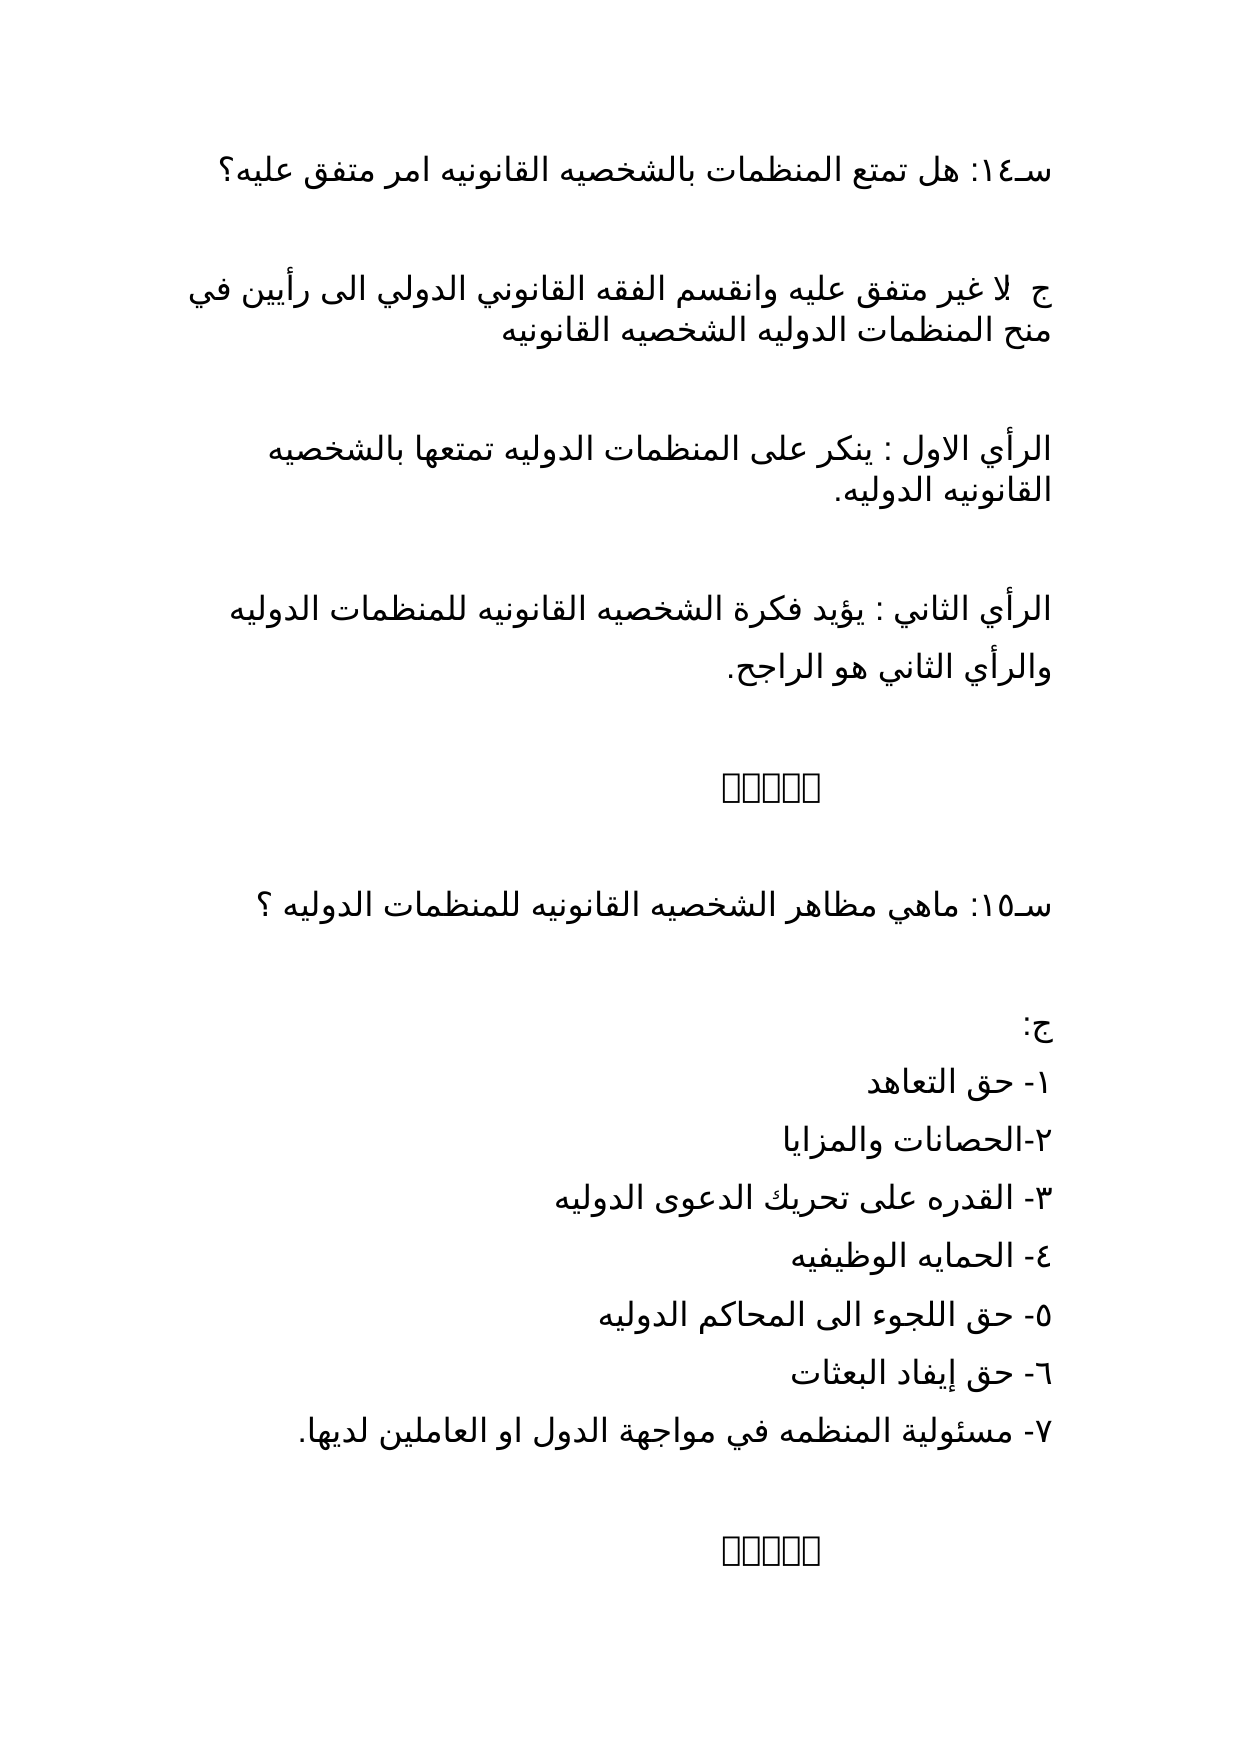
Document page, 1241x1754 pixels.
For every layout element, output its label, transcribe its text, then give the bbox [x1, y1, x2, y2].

text ٥- حق اللجوء الى المحاكم الدوليه [187, 1295, 1053, 1333]
text الرأي الاول : ينكر على المنظمات الدوليه تمتعها بالشخصيه القانونيه الدوليه. [187, 429, 1053, 509]
text ج: [187, 1004, 1053, 1042]
text ج: لا غير متفق عليه وانقسم الفقه القانوني الدولي الى رأيين في منح المنظمات الدوليه الشخصيه القانونيه [187, 269, 1053, 349]
text سـ١٥: ماهي مظاهر الشخصيه القانونيه للمنظمات الدوليه ؟ [187, 885, 1053, 924]
text الرأي الثاني : يؤيد فكرة الشخصيه القانونيه للمنظمات الدوليه [187, 589, 1053, 628]
text ٤- الحمايه الوظيفيه [187, 1237, 1053, 1275]
text ٣- القدره على تحريك الدعوى الدوليه [187, 1178, 1053, 1217]
text 🔷🔸🔷🔸🔷 [187, 766, 1053, 805]
text سـ١٤: هل تمتع المنظمات بالشخصيه القانونيه امر متفق عليه؟ [187, 150, 1053, 188]
text ٧- مسئولية المنظمه في مواجهة الدول او العاملين لديها. [187, 1411, 1053, 1449]
text ١- حق التعاهد [187, 1062, 1053, 1101]
text 🔷🔸🔷🔸🔷 [187, 1530, 1053, 1568]
text والرأي الثاني هو الراجح. [187, 647, 1053, 686]
text ٦- حق إيفاد البعثات [187, 1353, 1053, 1391]
text ٢-الحصانات والمزايا [187, 1120, 1053, 1159]
